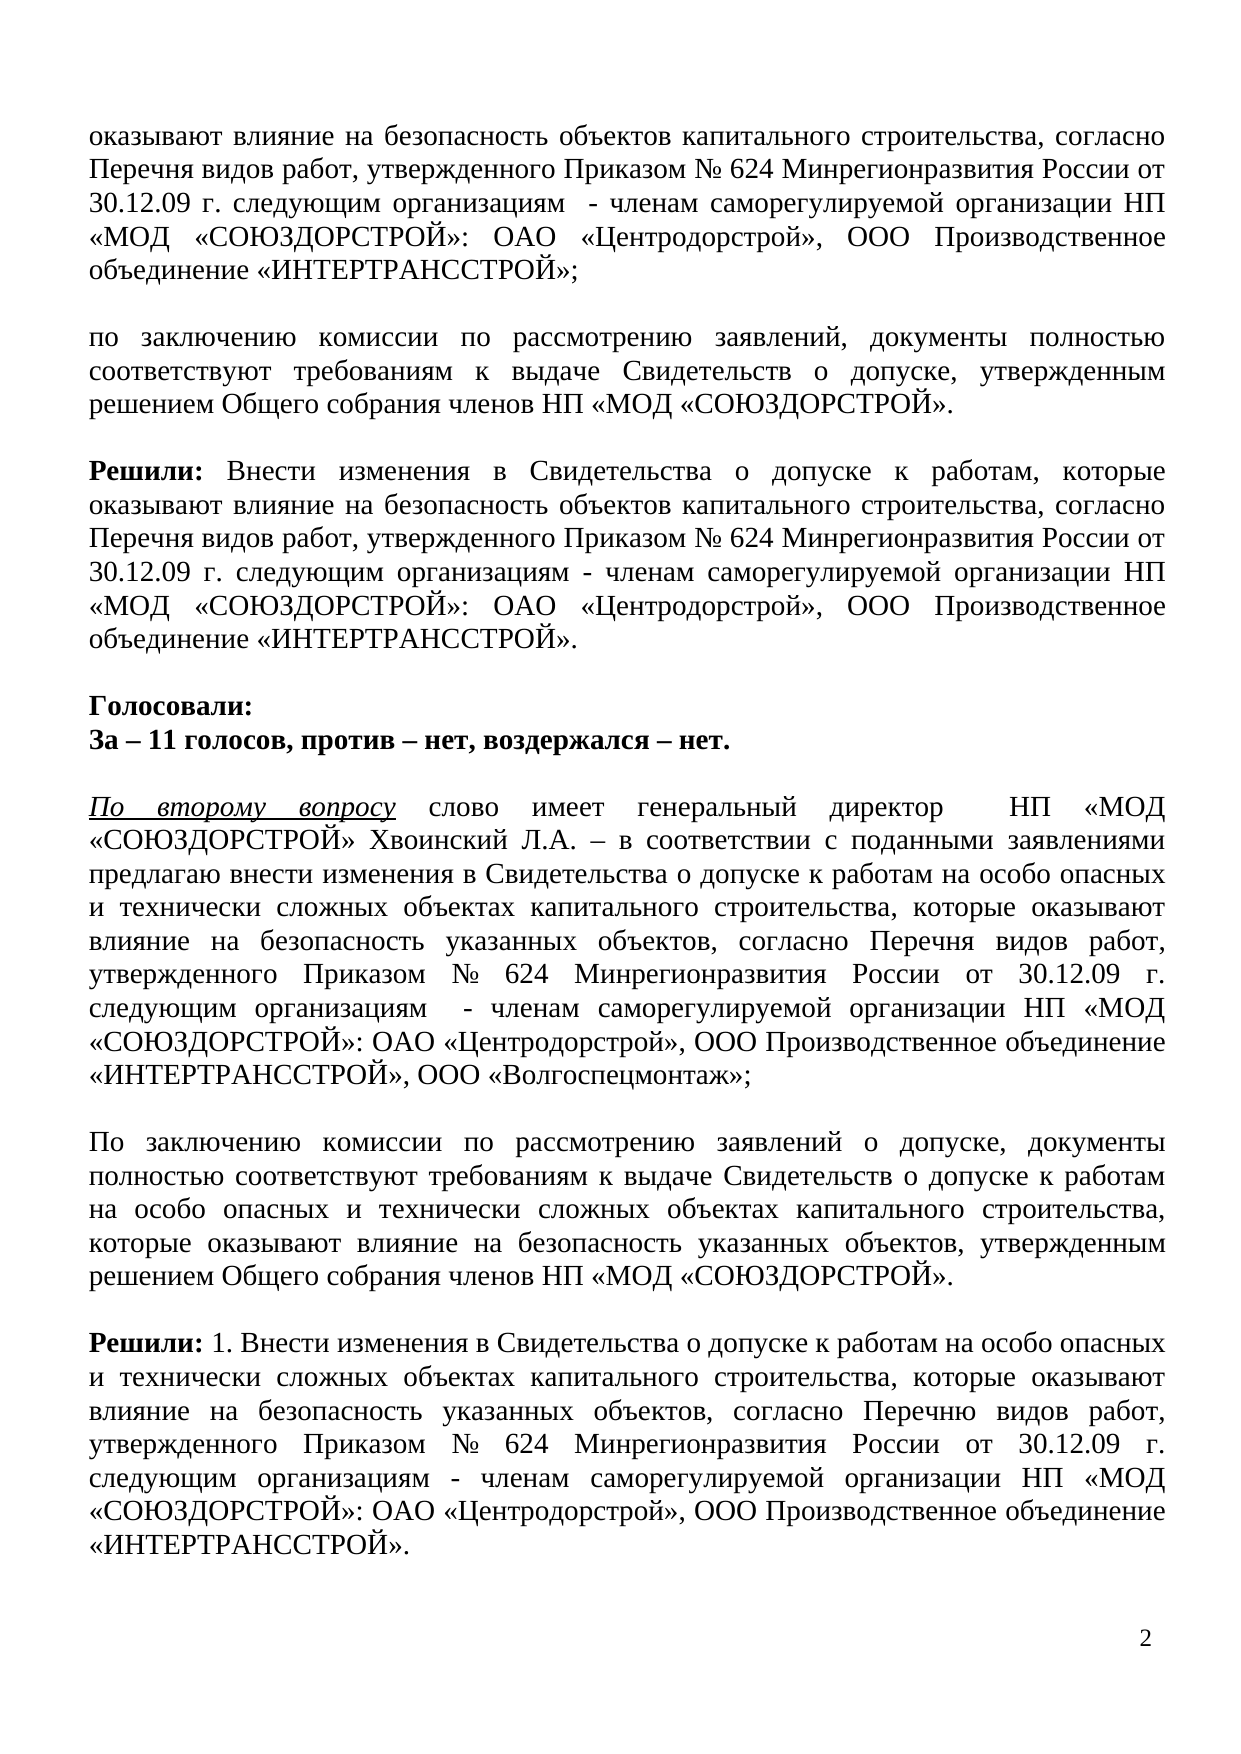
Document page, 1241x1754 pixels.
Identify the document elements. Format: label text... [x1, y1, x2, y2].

list За – 11 голосов, против – нет, воздержался – нет. [88, 722, 1167, 755]
text По второму вопросу слово имеет генеральный директор НП «МОД «СОЮЗДОРСТРОЙ» Хвоинский Л.А. – в соответствии с поданными заявлениями предлагаю внести изменения в Свидетельства о допуске к работам на особо опасных и технически сложных объектах капитального строительства, которые оказывают влияние на безопасность указанных объектов, согласно Перечня видов работ, утвержденного Приказом № 624 Минрегионразвития России от 30.12.09 г. следующим организациям - членам саморегулируемой организации НП «МОД «СОЮЗДОРСТРОЙ»: ОАО «Центродорстрой», ООО Производственное объединение «ИНТЕРТРАНССТРОЙ», ООО «Волгоспецмонтаж»; [88, 789, 1167, 1091]
text по заключению комиссии по рассмотрению заявлений, документы полностью соответствуют требованиям к выдаче Свидетельств о допуске, утвержденным решением Общего собрания членов НП «МОД «СОЮЗДОРСТРОЙ». [88, 319, 1167, 420]
text По заключению комиссии по рассмотрению заявлений о допуске, документы полностью соответствуют требованиям к выдаче Свидетельств о допуске к работам на особо опасных и технически сложных объектах капитального строительства, которые оказывают влияние на безопасность указанных объектов, утвержденным решением Общего собрания членов НП «МОД «СОЮЗДОРСТРОЙ». [88, 1124, 1167, 1292]
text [88, 118, 1167, 286]
text Решили: 1. Внести изменения в Свидетельства о допуске к работам на особо опасных и технически сложных объектах капитального строительства, которые оказывают влияние на безопасность указанных объектов, согласно Перечню видов работ, утвержденного Приказом № 624 Минрегионразвития России от 30.12.09 г. следующим организациям - членам саморегулируемой организации НП «МОД «СОЮЗДОРСТРОЙ»: ОАО «Центродорстрой», ООО Производственное объединение «ИНТЕРТРАНССТРОЙ». [88, 1326, 1167, 1560]
list Голосовали: [88, 688, 1167, 722]
text Решили: Внести изменения в Свидетельства о допуске к работам, которые оказывают влияние на безопасность объектов капитального строительства, согласно Перечня видов работ, утвержденного Приказом № 624 Минрегионразвития России от 30.12.09 г. следующим организациям - членам саморегулируемой организации НП «МОД «СОЮЗДОРСТРОЙ»: ОАО «Центродорстрой», ООО Производственное объединение «ИНТЕРТРАНССТРОЙ». [88, 453, 1167, 655]
